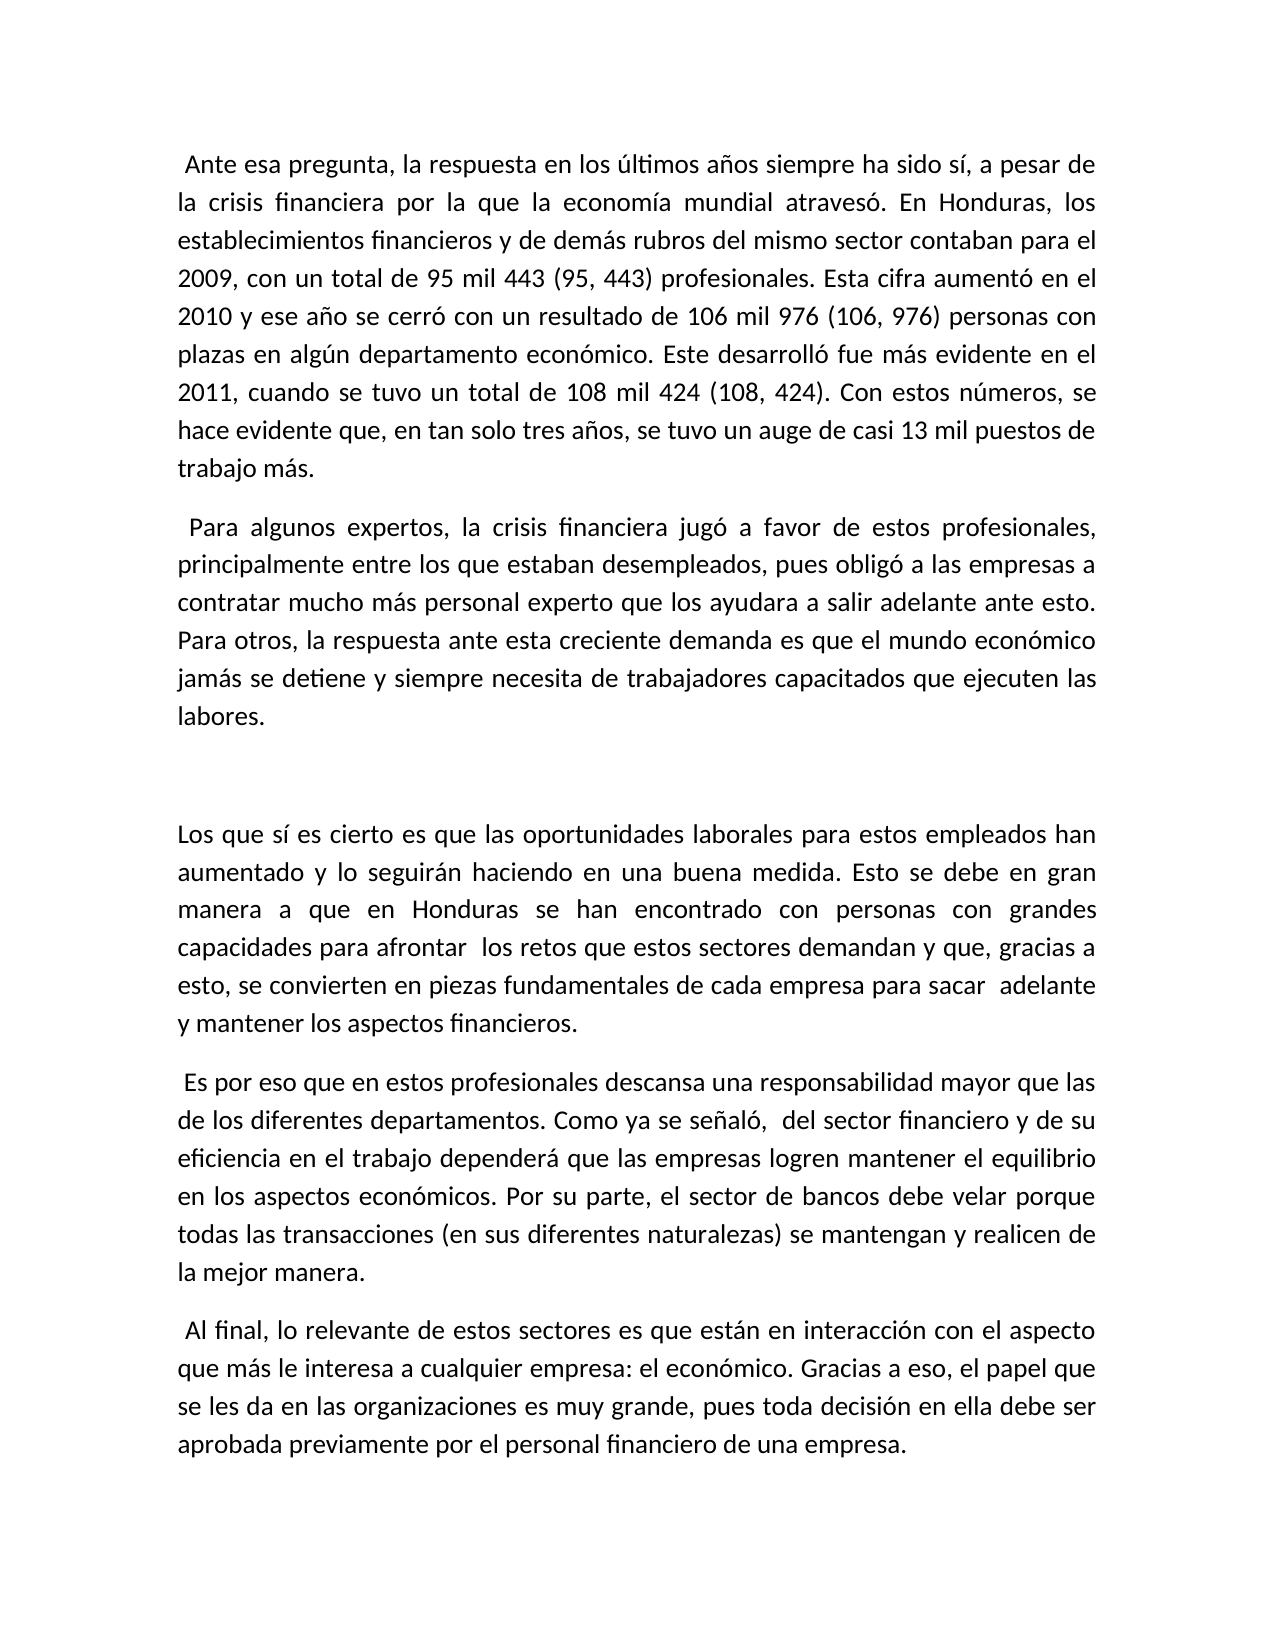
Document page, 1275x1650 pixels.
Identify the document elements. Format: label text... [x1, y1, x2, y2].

text Ante esa pregunta, la respuesta en los últimos años siempre ha sido sí, a pesar de la crisis financiera por la que la economía mundial atravesó. En Honduras, los establecimientos financieros y de demás rubros del mismo sector contaban para el 2009, con un total de 95 mil 443 (95, 443) profesionales. Esta cifra aumentó en el 2010 y ese año se cerró con un resultado de 106 mil 976 (106, 976) personas con plazas en algún departamento económico. Este desarrolló fue más evidente en el 2011, cuando se tuvo un total de 108 mil 424 (108, 424). Con estos números, se hace evidente que, en tan solo tres años, se tuvo un auge de casi 13 mil puestos de trabajo más. [177, 148, 1098, 484]
text Los que sí es cierto es que las oportunidades laborales para estos empleados han aumentado y lo seguirán haciendo en una buena medida. Esto se debe en gran manera a que en Honduras se han encontrado con personas con grandes capacidades para afrontar los retos que estos sectores demandan y que, gracias a esto, se convierten en piezas fundamentales de cada empresa para sacar adelante y mantener los aspectos financieros. [177, 817, 1098, 1039]
text Al final, lo relevante de estos sectores es que están en interacción con el aspecto que más le interesa a cualquier empresa: el económico. Gracias a eso, el papel que se les da en las organizaciones es muy grande, pues toda decisión en ella debe ser aprobada previamente por el personal financiero de una empresa. [177, 1313, 1098, 1460]
text Para algunos expertos, la crisis financiera jugó a favor de estos profesionales, principalmente entre los que estaban desempleados, pues obligó a las empresas a contratar mucho más personal experto que los ayudara a salir adelante ante esto. Para otros, la respuesta ante esta creciente demanda es que el mundo económico jamás se detiene y siempre necesita de trabajadores capacitados que ejecuten las labores. [177, 510, 1098, 732]
text Es por eso que en estos profesionales descansa una responsabilidad mayor que las de los diferentes departamentos. Como ya se señaló, del sector financiero y de su eficiencia en el trabajo dependerá que las empresas logren mantener el equilibrio en los aspectos económicos. Por su parte, el sector de bancos debe velar porque todas las transacciones (en sus diferentes naturalezas) se mantengan y realicen de la mejor manera. [177, 1065, 1098, 1288]
